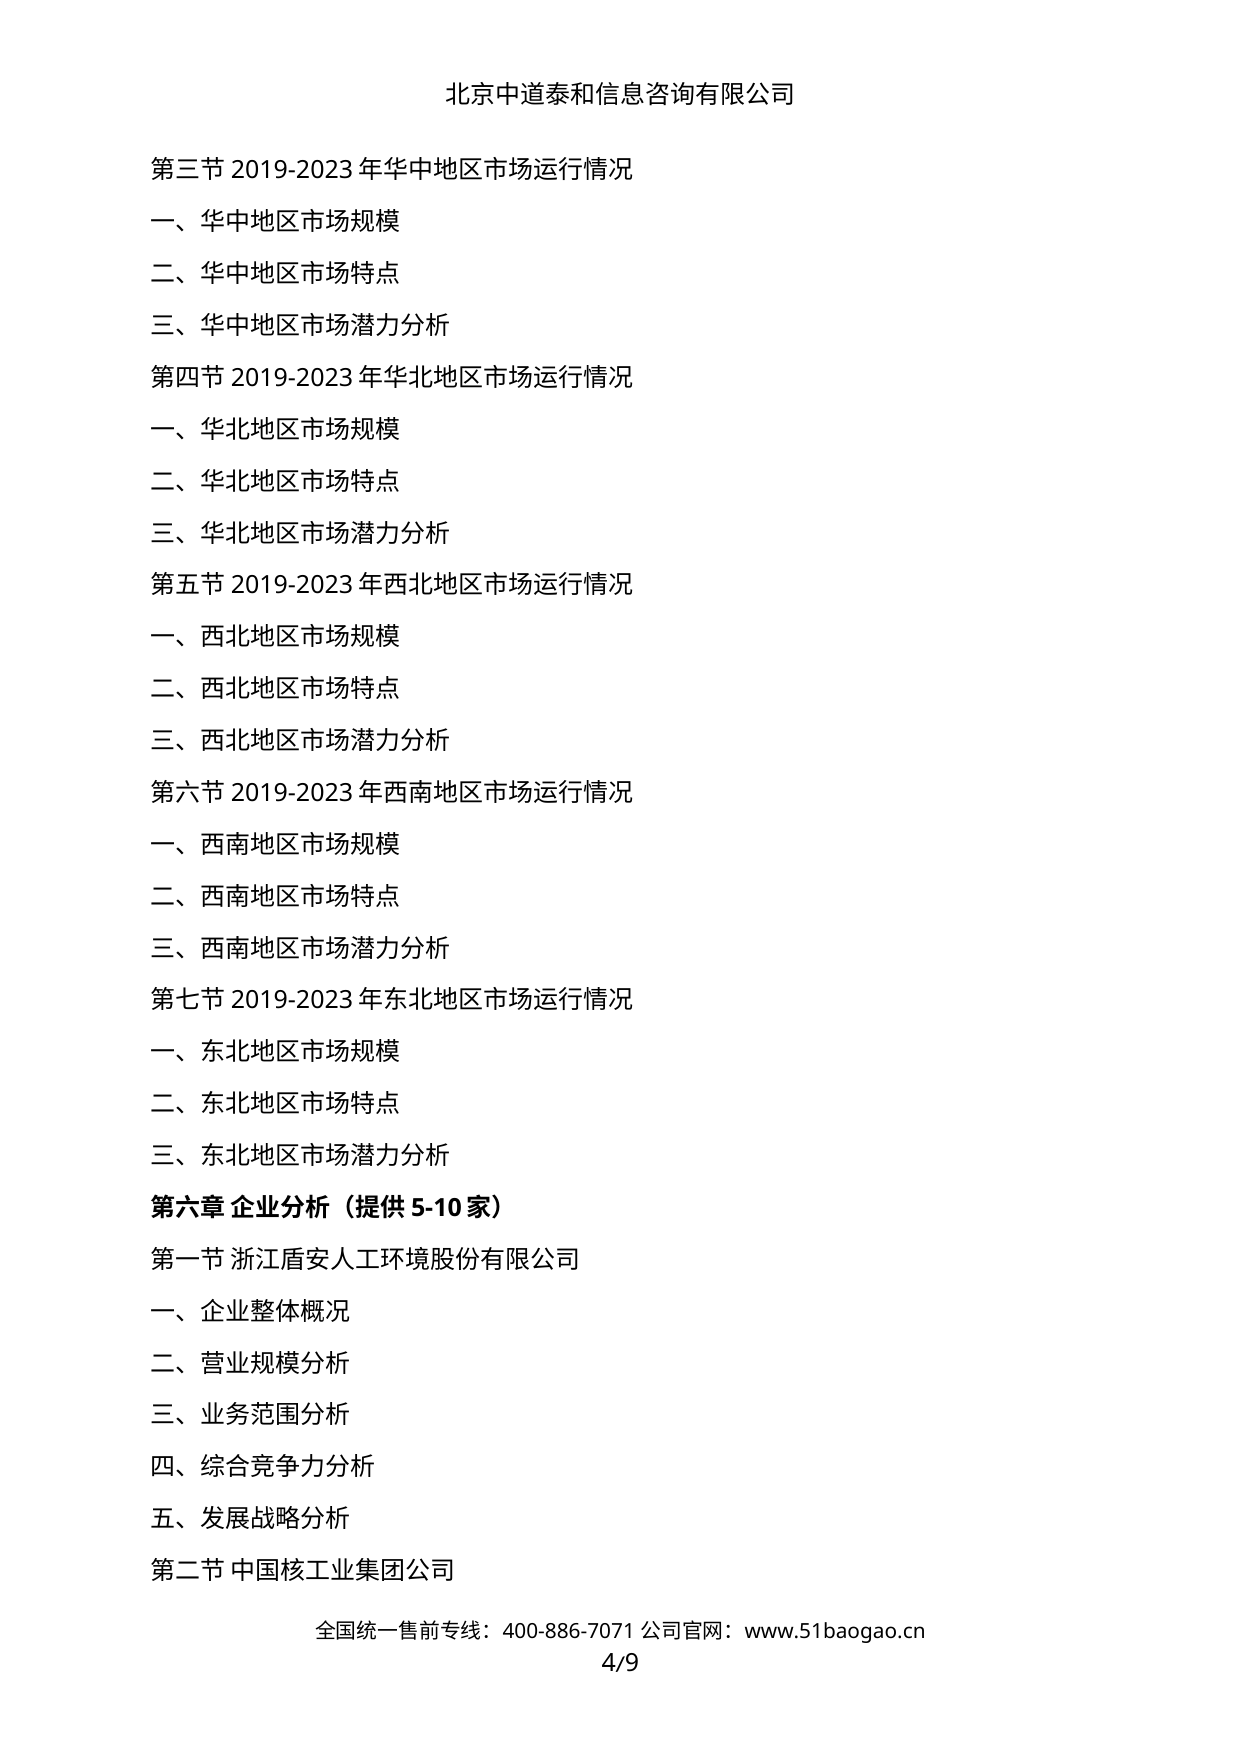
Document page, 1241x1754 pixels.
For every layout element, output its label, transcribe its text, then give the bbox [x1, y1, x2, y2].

text 第四节 2019-2023年华北地区市场运行情况 [150, 357, 1090, 394]
text 第三节 2019-2023年华中地区市场运行情况 [150, 150, 1090, 186]
text 三、西南地区市场潜力分析 [150, 928, 1090, 964]
text 第七节 2019-2023年东北地区市场运行情况 [150, 980, 1090, 1016]
text 一、东北地区市场规模 [150, 1032, 1090, 1068]
text 第一节 浙江盾安人工环境股份有限公司 [150, 1239, 1090, 1276]
text 第五节 2019-2023年西北地区市场运行情况 [150, 565, 1090, 601]
text 二、华中地区市场特点 [150, 254, 1090, 290]
text 三、华中地区市场潜力分析 [150, 306, 1090, 342]
text 三、东北地区市场潜力分析 [150, 1136, 1090, 1172]
text 三、西北地区市场潜力分析 [150, 721, 1090, 757]
text 第二节 中国核工业集团公司 [150, 1551, 1090, 1587]
text 一、西北地区市场规模 [150, 617, 1090, 653]
text 二、东北地区市场特点 [150, 1084, 1090, 1120]
text 二、华北地区市场特点 [150, 461, 1090, 497]
text 五、发展战略分析 [150, 1499, 1090, 1535]
text 一、华北地区市场规模 [150, 409, 1090, 446]
text 二、西北地区市场特点 [150, 669, 1090, 705]
text 二、西南地区市场特点 [150, 876, 1090, 912]
text 二、营业规模分析 [150, 1343, 1090, 1379]
text 一、华中地区市场规模 [150, 202, 1090, 238]
text 一、企业整体概况 [150, 1291, 1090, 1327]
text 三、业务范围分析 [150, 1395, 1090, 1431]
text 四、综合竞争力分析 [150, 1447, 1090, 1483]
text 一、西南地区市场规模 [150, 824, 1090, 861]
text 第六节 2019-2023年西南地区市场运行情况 [150, 772, 1090, 809]
text 第六章 企业分析（提供5-10家） [150, 1187, 1090, 1224]
text 三、华北地区市场潜力分析 [150, 513, 1090, 549]
